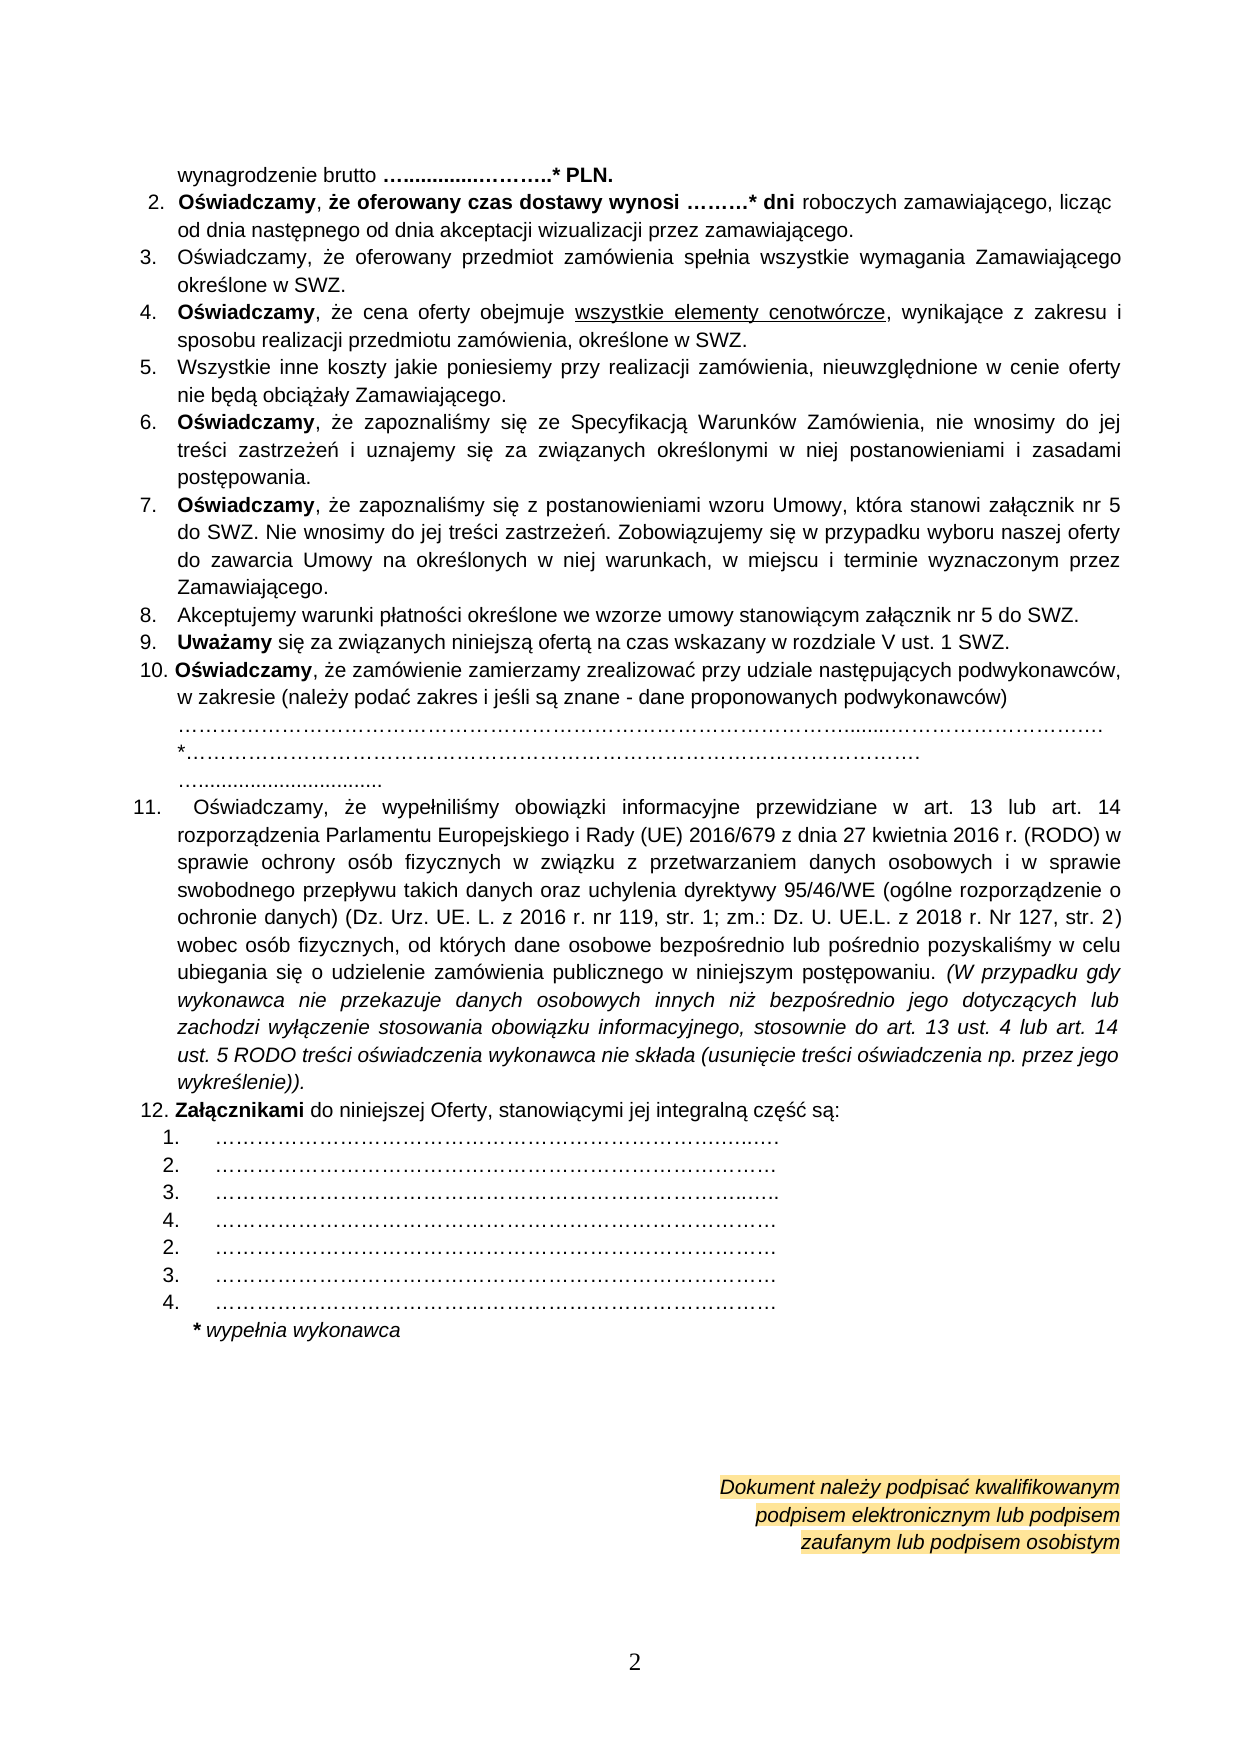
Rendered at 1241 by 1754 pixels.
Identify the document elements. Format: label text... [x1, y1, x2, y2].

text 11. Oświadczamy, że wypełniliśmy obowiązki informacyjne przewidziane w art. 13 lub art. 14 rozporządzenia Parlamentu Europejskiego i Rady (UE) 2016/679 z dnia 27 kwietnia 2016 r. (RODO) w sprawie ochrony osób fizycznych w związku z przetwarzaniem danych osobowych i w sprawie swobodnego przepływu takich danych oraz uchylenia dyrektywy 95/46/WE (ogólne rozporządzenie o ochronie danych) (Dz. Urz. UE. L. z 2016 r. nr 119, str. 1; zm.: Dz. U. UE.L. z 2018 r. Nr 127, str. 2) wobec osób fizycznych, od których dane osobowe bezpośrednio lub pośrednio pozyskaliśmy w celu ubiegania się o udzielenie zamówienia publicznego w niniejszym postępowaniu. (W przypadku gdy wykonawca nie przekazuje danych osobowych innych niż bezpośrednio jego dotyczących lub zachodzi wyłączenie stosowania obowiązku informacyjnego, stosownie do art. 13 ust. 4 lub art. 14 ust. 5 RODO treści oświadczenia wykonawca nie składa (usunięcie treści oświadczenia np. przez jego wykreślenie)). [133, 795, 1122, 1094]
text 1. ……………………………………………………………….…..…. [162, 1125, 1122, 1149]
text ……………………………………………………………………………………........……………………….…*…………………………………………………………………………………………….…................................ [177, 712, 1122, 791]
text 4. Oświadczamy, że cena oferty obejmuje wszystkie elementy cenotwórcze, wynikające z zakresu i sposobu realizacji przedmiotu zamówienia, określone w SWZ. [139, 300, 1122, 351]
text 2. ……………………………………………………………………… [162, 1235, 1122, 1259]
text 5. Wszystkie inne koszty jakie poniesiemy przy realizacji zamówienia, nieuwzględnione w cenie oferty nie będą obciążały Zamawiającego. [139, 355, 1122, 406]
text 2. ……………………………………………………………………… [162, 1152, 1122, 1176]
text 3. …………………………………………………………………..….. [162, 1180, 1122, 1204]
text * wypełnia wykonawca [192, 1317, 1122, 1341]
text 3. ……………………………………………………………………… [162, 1262, 1122, 1286]
text 9. Uważamy się za związanych niniejszą ofertą na czas wskazany w rozdziale V ust. 1 SWZ. [139, 630, 1122, 654]
text 4. ……………………………………………………………………… [162, 1290, 1122, 1314]
text Dokument należy podpisać kwalifikowanym podpisem elektronicznym lub podpisem zaufanym lub podpisem osobistym [679, 1475, 1122, 1554]
text 7. Oświadczamy, że zapoznaliśmy się z postanowieniami wzoru Umowy, która stanowi załącznik nr 5 do SWZ. Nie wnosimy do jej treści zastrzeżeń. Zobowiązujemy się w przypadku wyboru naszej oferty do zawarcia Umowy na określonych w niej warunkach, w miejscu i terminie wyznaczonym przez Zamawiającego. [139, 492, 1122, 599]
text 12. Załącznikami do niniejszej Oferty, stanowiącymi jej integralną część są: [140, 1097, 1122, 1121]
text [148, 162, 1112, 186]
text 4. ……………………………………………………………………… [162, 1207, 1122, 1231]
text 2. Oświadczamy, że oferowany czas dostawy wynosi ………* dni roboczych zamawiającego, licząc od dnia następnego od dnia akceptacji wizualizacji przez zamawiającego. [148, 190, 1112, 241]
text 6. Oświadczamy, że zapoznaliśmy się ze Specyfikacją Warunków Zamówienia, nie wnosimy do jej treści zastrzeżeń i uznajemy się za związanych określonymi w niej postanowieniami i zasadami postępowania. [139, 410, 1122, 489]
text 3. Oświadczamy, że oferowany przedmiot zamówienia spełnia wszystkie wymagania Zamawiającego określone w SWZ. [139, 245, 1122, 296]
text 10. Oświadczamy, że zamówienie zamierzamy zrealizować przy udziale następujących podwykonawców, w zakresie (należy podać zakres i jeśli są znane - dane proponowanych podwykonawców) [139, 657, 1122, 709]
text 8. Akceptujemy warunki płatności określone we wzorze umowy stanowiącym załącznik nr 5 do SWZ. [139, 602, 1122, 626]
